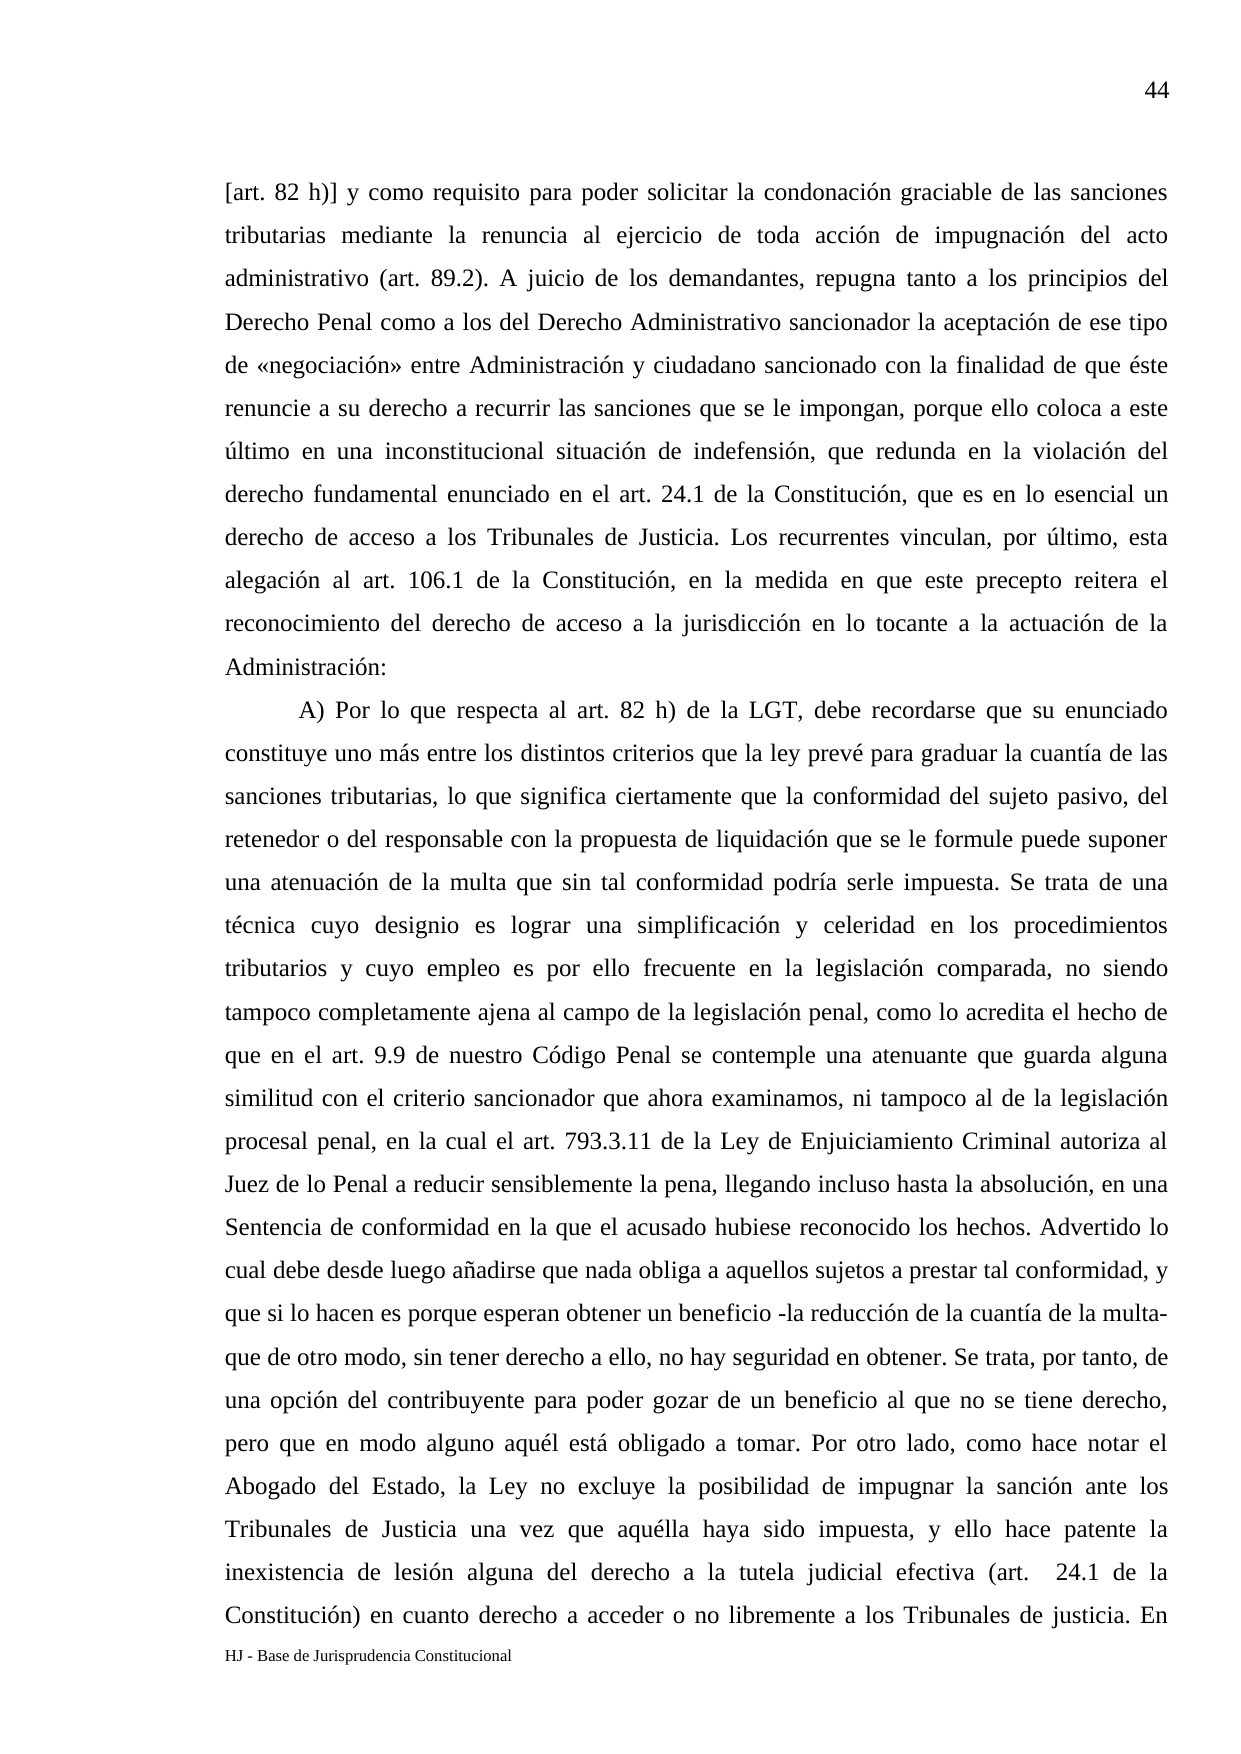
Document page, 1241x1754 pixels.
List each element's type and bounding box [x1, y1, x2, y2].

text [224, 695, 1169, 1629]
text [224, 177, 1169, 680]
